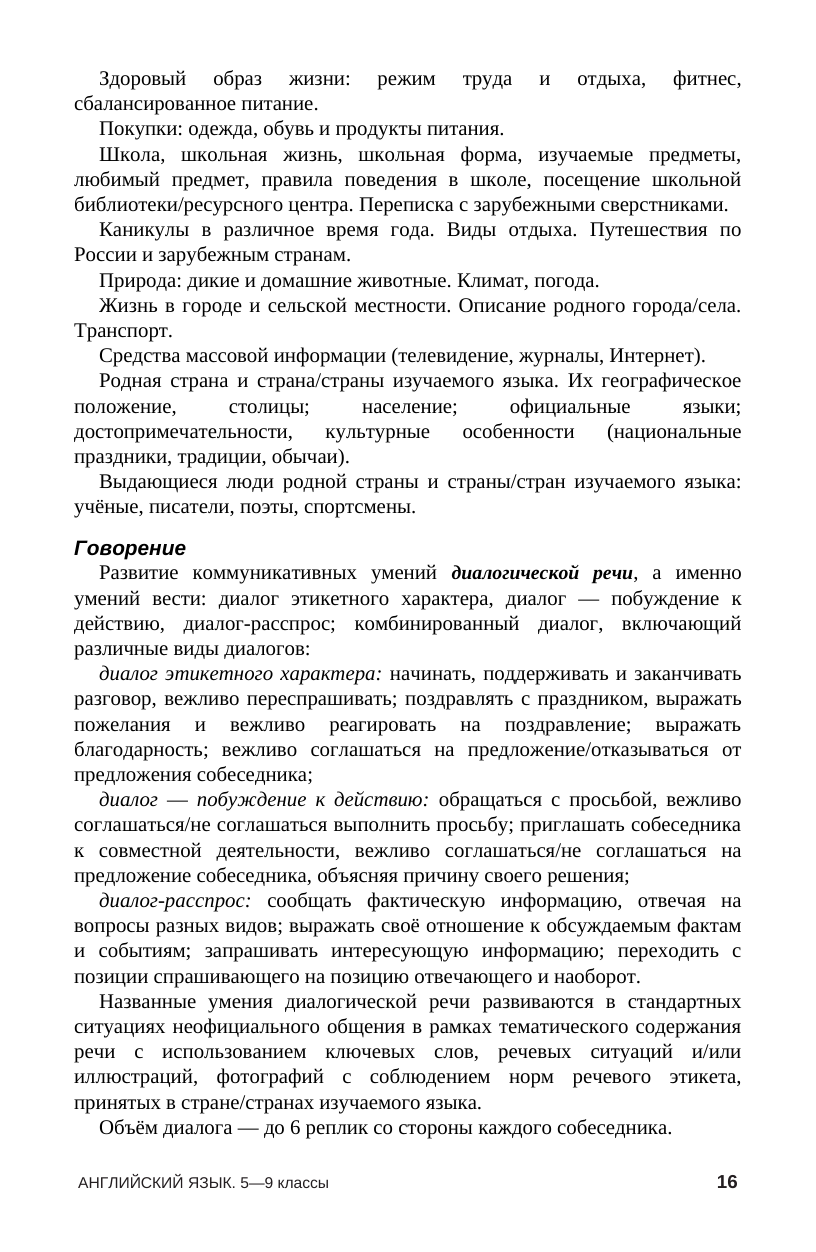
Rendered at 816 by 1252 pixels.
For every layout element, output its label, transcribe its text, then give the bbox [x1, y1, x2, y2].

text Здоровый образ жизни: режим труда и отдыха, фитнес, сбалансированное питание. [74, 66, 742, 115]
text Каникулы в различное время года. Виды отдыха. Путешествия по России и зарубежным странам. [74, 217, 742, 266]
text Названные умения диалогической речи развиваются в стандартных ситуациях неофициального общения в рамках тематического содержания речи с использованием ключевых слов, речевых ситуаций и/или иллюстраций, фотографий с соблюдением норм речевого этикета, принятых в стране/странах изучаемого языка. [74, 989, 742, 1114]
text Жизнь в городе и сельской местности. Описание родного города/села. Транспорт. [74, 293, 742, 342]
text Природа: дикие и домашние животные. Климат, погода. [74, 267, 742, 292]
text Школа, школьная жизнь, школьная форма, изучаемые предметы, любимый предмет, правила поведения в школе, посещение школьной библиотеки/ресурсного центра. Переписка с зарубежными сверстниками. [74, 141, 742, 216]
text диалог — побуждение к действию: обращаться с просьбой, вежливо соглашаться/не соглашаться выполнить просьбу; приглашать собеседника к совместной деятельности, вежливо соглашаться/не соглашаться на предложение собеседника, объясняя причину своего решения; [74, 787, 742, 887]
text Покупки: одежда, обувь и продукты питания. [74, 116, 742, 140]
text диалог-расспрос: сообщать фактическую информацию, отвечая на вопросы разных видов; выражать своё отношение к обсуждаемым фактам и событиям; запрашивать интересующую информацию; переходить с позиции спрашивающего на позицию отвечающего и наоборот. [74, 888, 742, 988]
text Объём диалога — до 6 реплик со стороны каждого собеседника. [74, 1115, 742, 1139]
text Развитие коммуникативных умений диалогической речи, а именно умений вести: диалог этикетного характера, диалог — побуждение к действию, диалог-расспрос; комбинированный диалог, включающий различные виды диалогов: [74, 560, 742, 660]
text Родная страна и страна/страны изучаемого языка. Их географическое положение, столицы; население; официальные языки; достопримечательности, культурные особенности (национальные праздники, традиции, обычаи). [74, 368, 742, 468]
text Говорение [74, 536, 742, 560]
text Выдающиеся люди родной страны и страны/стран изучаемого языка: учёные, писатели, поэты, спортсмены. [74, 469, 742, 518]
text Средства массовой информации (телевидение, журналы, Интернет). [74, 343, 742, 367]
text диалог этикетного характера: начинать, поддерживать и заканчивать разговор, вежливо переспрашивать; поздравлять с праздником, выражать пожелания и вежливо реагировать на поздравление; выражать благодарность; вежливо соглашаться на предложение/отказываться от предложения собеседника; [74, 661, 742, 786]
